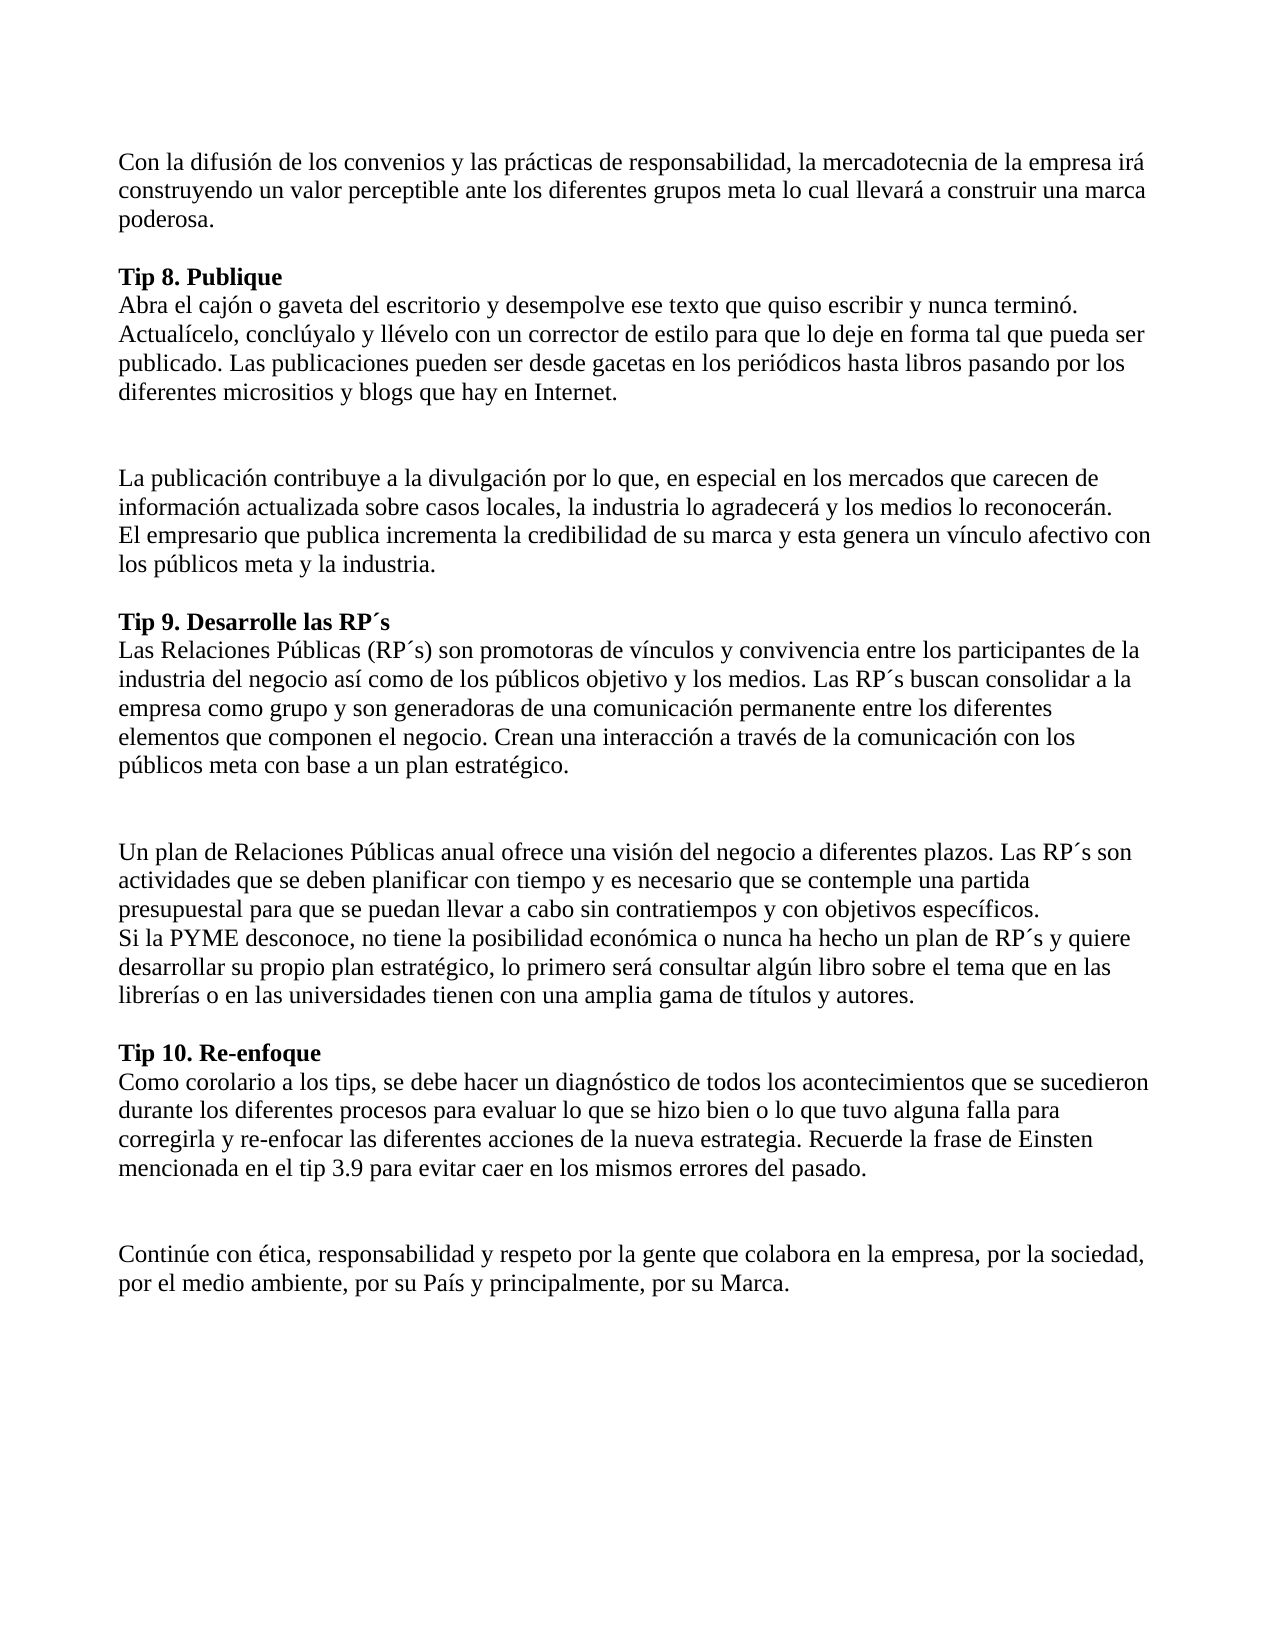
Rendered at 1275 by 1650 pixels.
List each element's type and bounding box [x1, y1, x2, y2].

text [118, 118, 1157, 1297]
